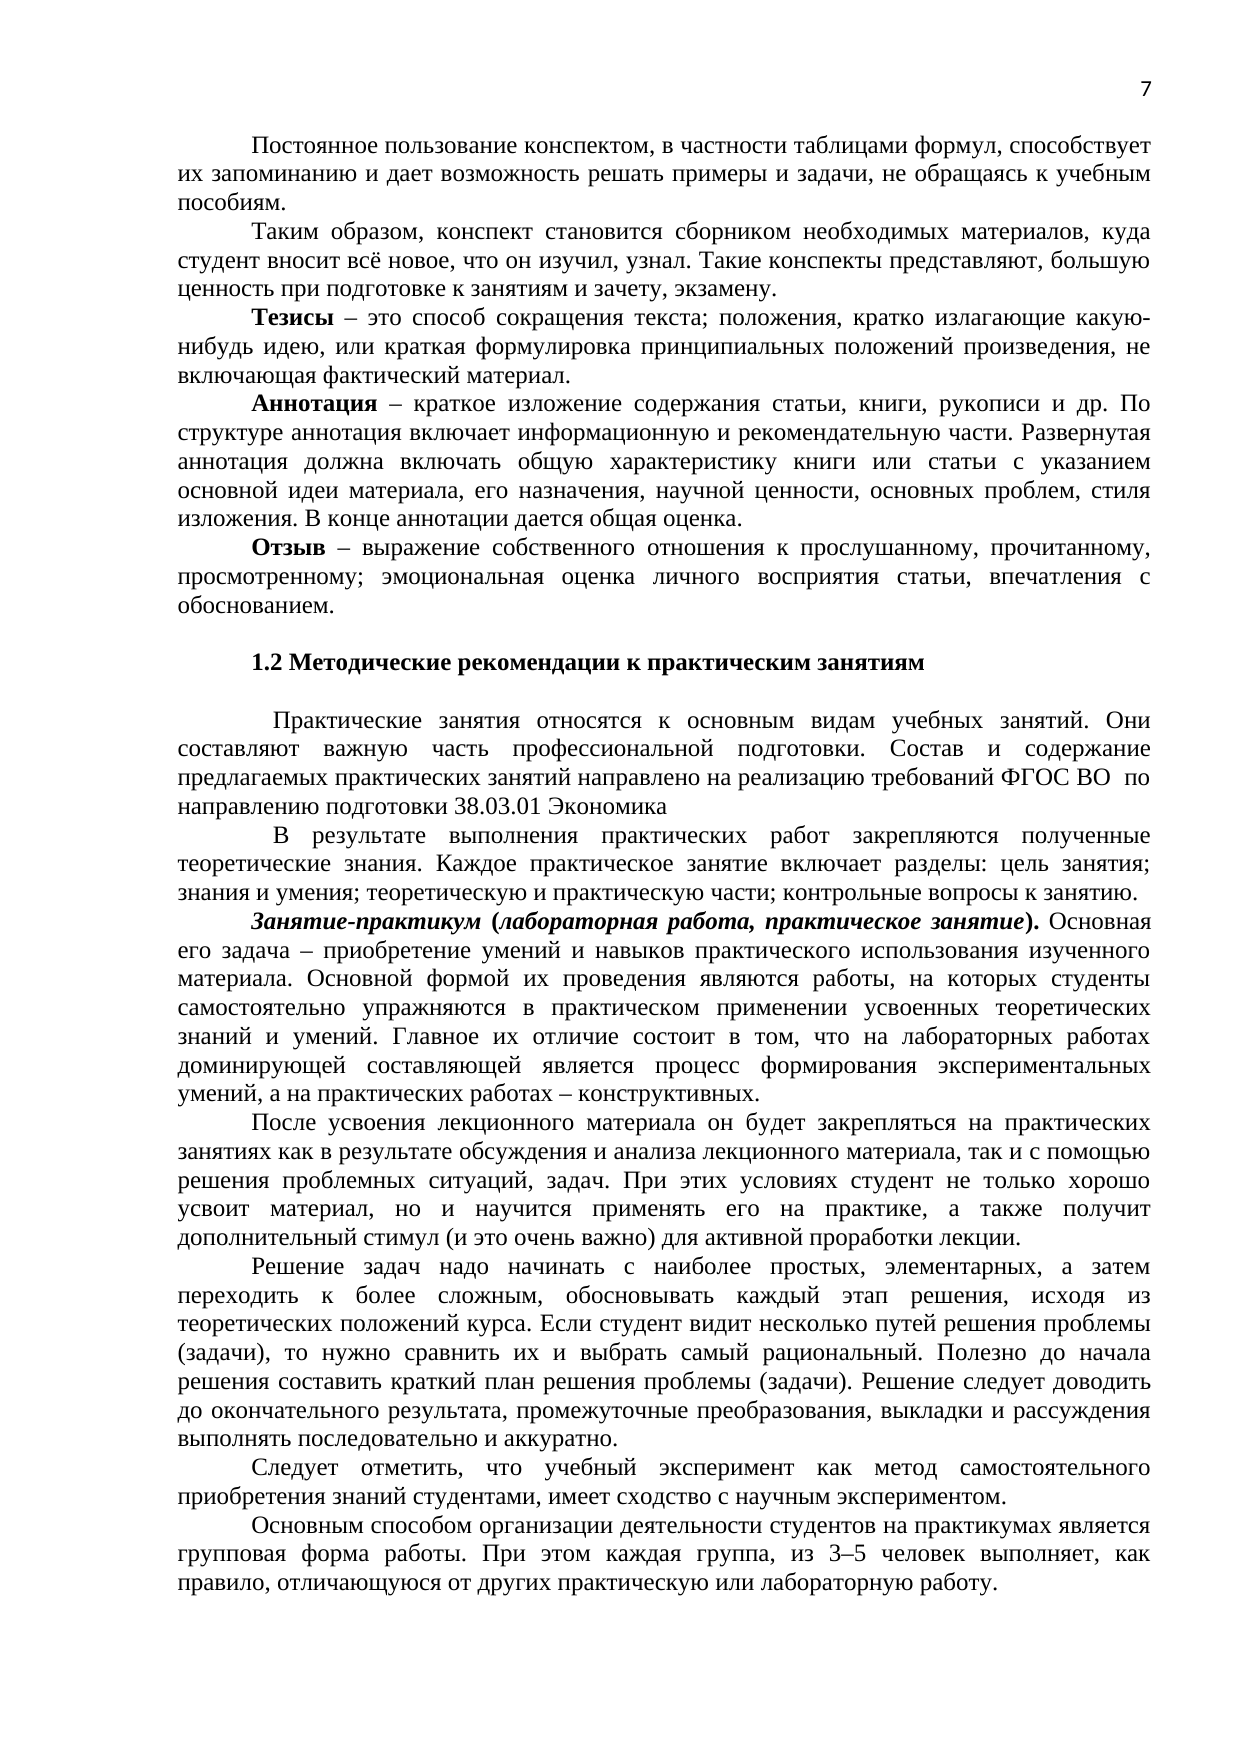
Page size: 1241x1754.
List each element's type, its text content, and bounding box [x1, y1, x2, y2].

text Решение задач надо начинать с наиболее простых, элементарных, а затем переходить к более сложным, обосновывать каждый этап решения, исходя из теоретических положений курса. Если студент видит несколько путей решения проблемы (задачи), то нужно сравнить их и выбрать самый рациональный. Полезно до начала решения составить краткий план решения проблемы (задачи). Решение следует доводить до окончательного результата, промежуточные преобразования, выкладки и рассуждения выполнять последовательно и аккуратно. [177, 1251, 1152, 1452]
text Таким образом, конспект становится сборником необходимых материалов, куда студент вносит всё новое, что он изучил, узнал. Такие конспекты представляют, большую ценность при подготовке к занятиям и зачету, экзамену. [177, 216, 1152, 302]
text Практические занятия относятся к основным видам учебных занятий. Они составляют важную часть профессиональной подготовки. Состав и содержание предлагаемых практических занятий направлено на реализацию требований ФГОС ВО по направлению подготовки 38.03.01 Экономика [177, 705, 1152, 820]
text Аннотация – краткое изложение содержания статьи, книги, рукописи и др. По структуре аннотация включает информационную и рекомендательную части. Развернутая аннотация должна включать общую характеристику книги или статьи с указанием основной идеи материала, его назначения, научной ценности, основных проблем, стиля изложения. В конце аннотации дается общая оценка. [177, 388, 1152, 532]
text В результате выполнения практических работ закрепляются полученные теоретические знания. Каждое практическое занятие включает разделы: цель занятия; знания и умения; теоретическую и практическую части; контрольные вопросы к занятию. [177, 820, 1152, 906]
text Следует отметить, что учебный эксперимент как метод самостоятельного приобретения знаний студентами, имеет сходство с научным экспериментом. [177, 1452, 1152, 1510]
text Тезисы – это способ сокращения текста; положения, кратко излагающие какую-нибудь идею, или краткая формулировка принципиальных положений произведения, не включающая фактический материал. [177, 302, 1152, 388]
text Постоянное пользование конспектом, в частности таблицами формул, способствует их запоминанию и дает возможность решать примеры и задачи, не обращаясь к учебным пособиям. [177, 130, 1152, 216]
text Занятие-практикум (лабораторная работа, практическое занятие). Основная его задача – приобретение умений и навыков практического использования изученного материала. Основной формой их проведения являются работы, на которых студенты самостоятельно упражняются в практическом применении усвоенных теоретических знаний и умений. Главное их отличие состоит в том, что на лабораторных работах доминирующей составляющей является процесс формирования экспериментальных умений, а на практических работах – конструктивных. [177, 906, 1152, 1107]
text 1.2 Методические рекомендации к практическим занятиям [177, 647, 1152, 676]
text Отзыв – выражение собственного отношения к прослушанному, прочитанному, просмотренному; эмоциональная оценка личного восприятия статьи, впечатления с обоснованием. [177, 532, 1152, 618]
text Основным способом организации деятельности студентов на практикумах является групповая форма работы. При этом каждая группа, из 3–5 человек выполняет, как правило, отличающуюся от других практическую или лабораторную работу. [177, 1510, 1152, 1596]
text После усвоения лекционного материала он будет закрепляться на практических занятиях как в результате обсуждения и анализа лекционного материала, так и с помощью решения проблемных ситуаций, задач. При этих условиях студент не только хорошо усвоит материал, но и научится применять его на практике, а также получит дополнительный стимул (и это очень важно) для активной проработки лекции. [177, 1107, 1152, 1251]
